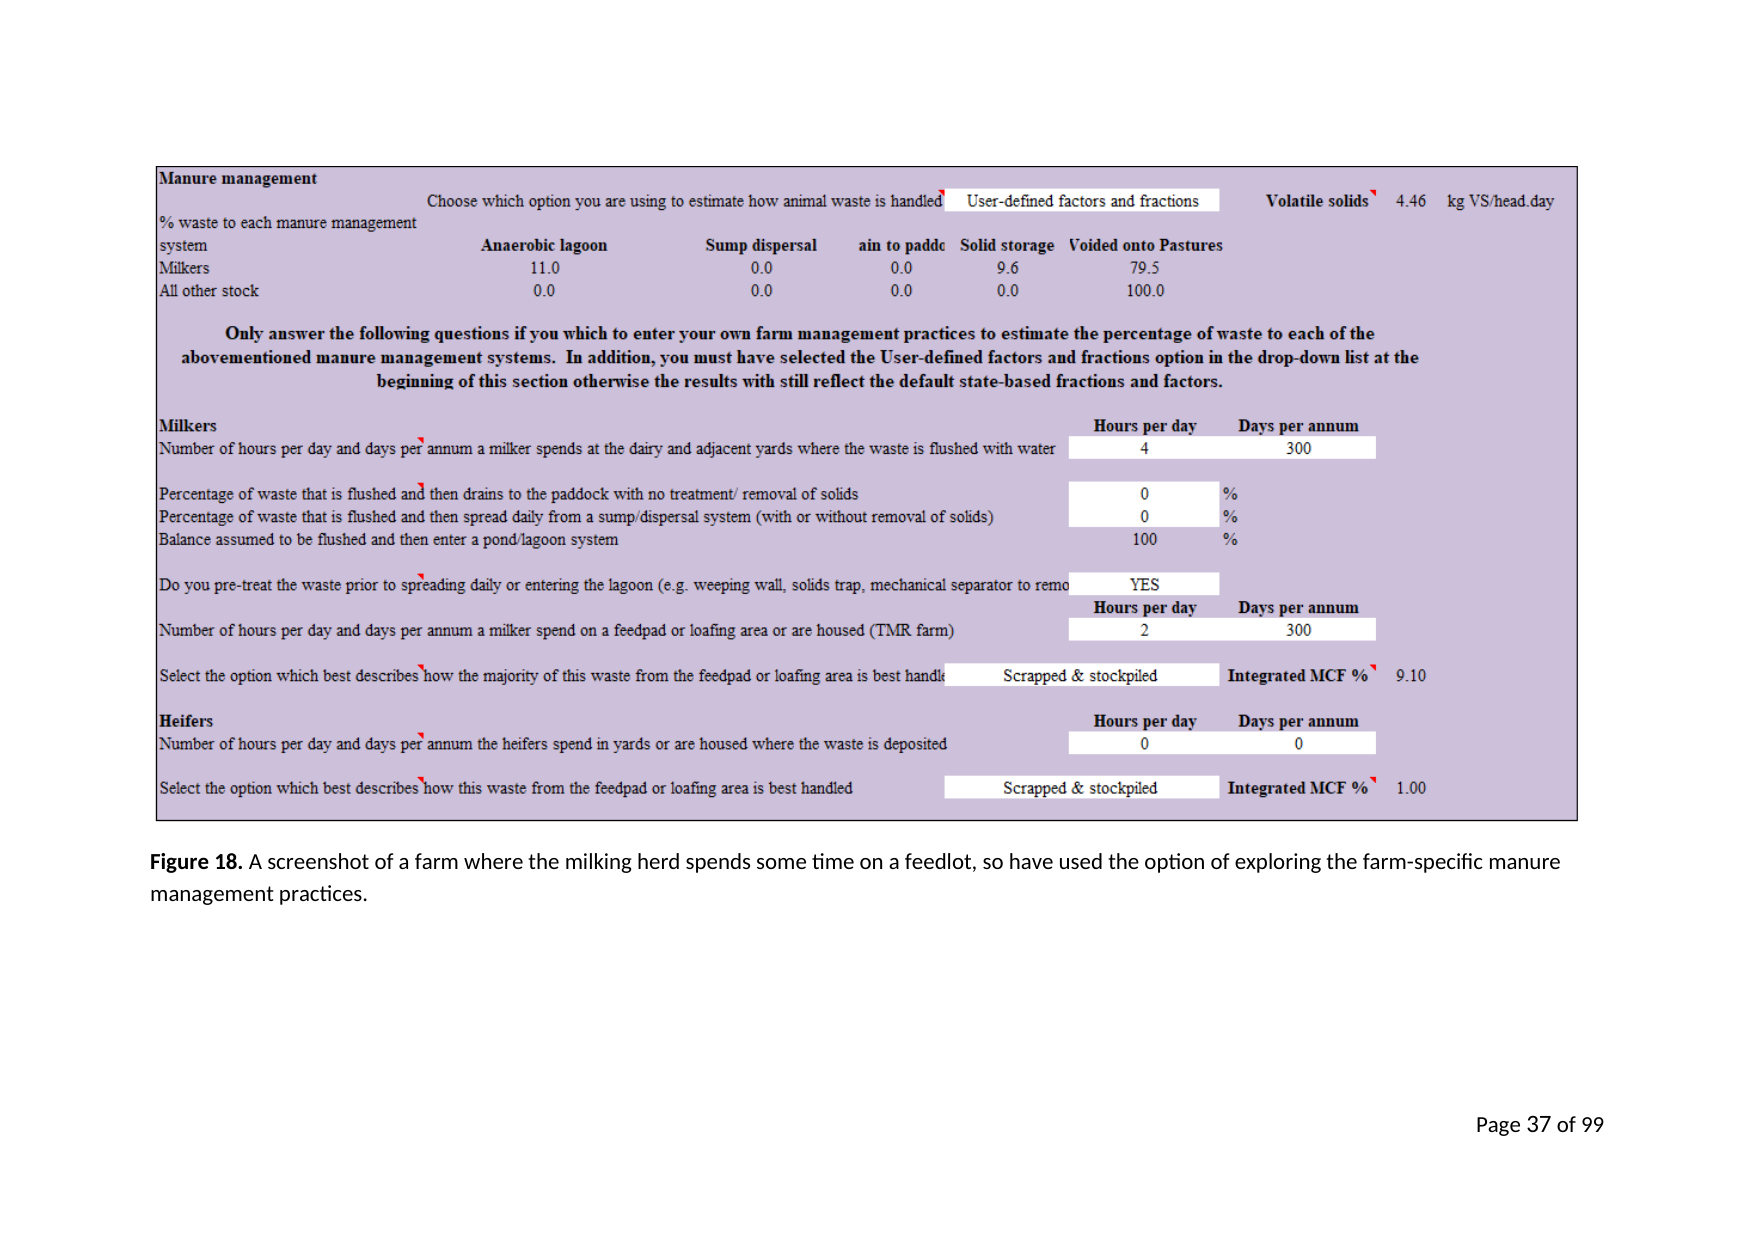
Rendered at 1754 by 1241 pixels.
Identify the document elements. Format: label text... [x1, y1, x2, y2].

text Figure 18. A screenshot of a farm where the milking herd spends some time on a feedlot, so have used the option of exploring the farm-specific manure management practices. [150, 847, 1604, 907]
picture [150, 166, 1584, 826]
